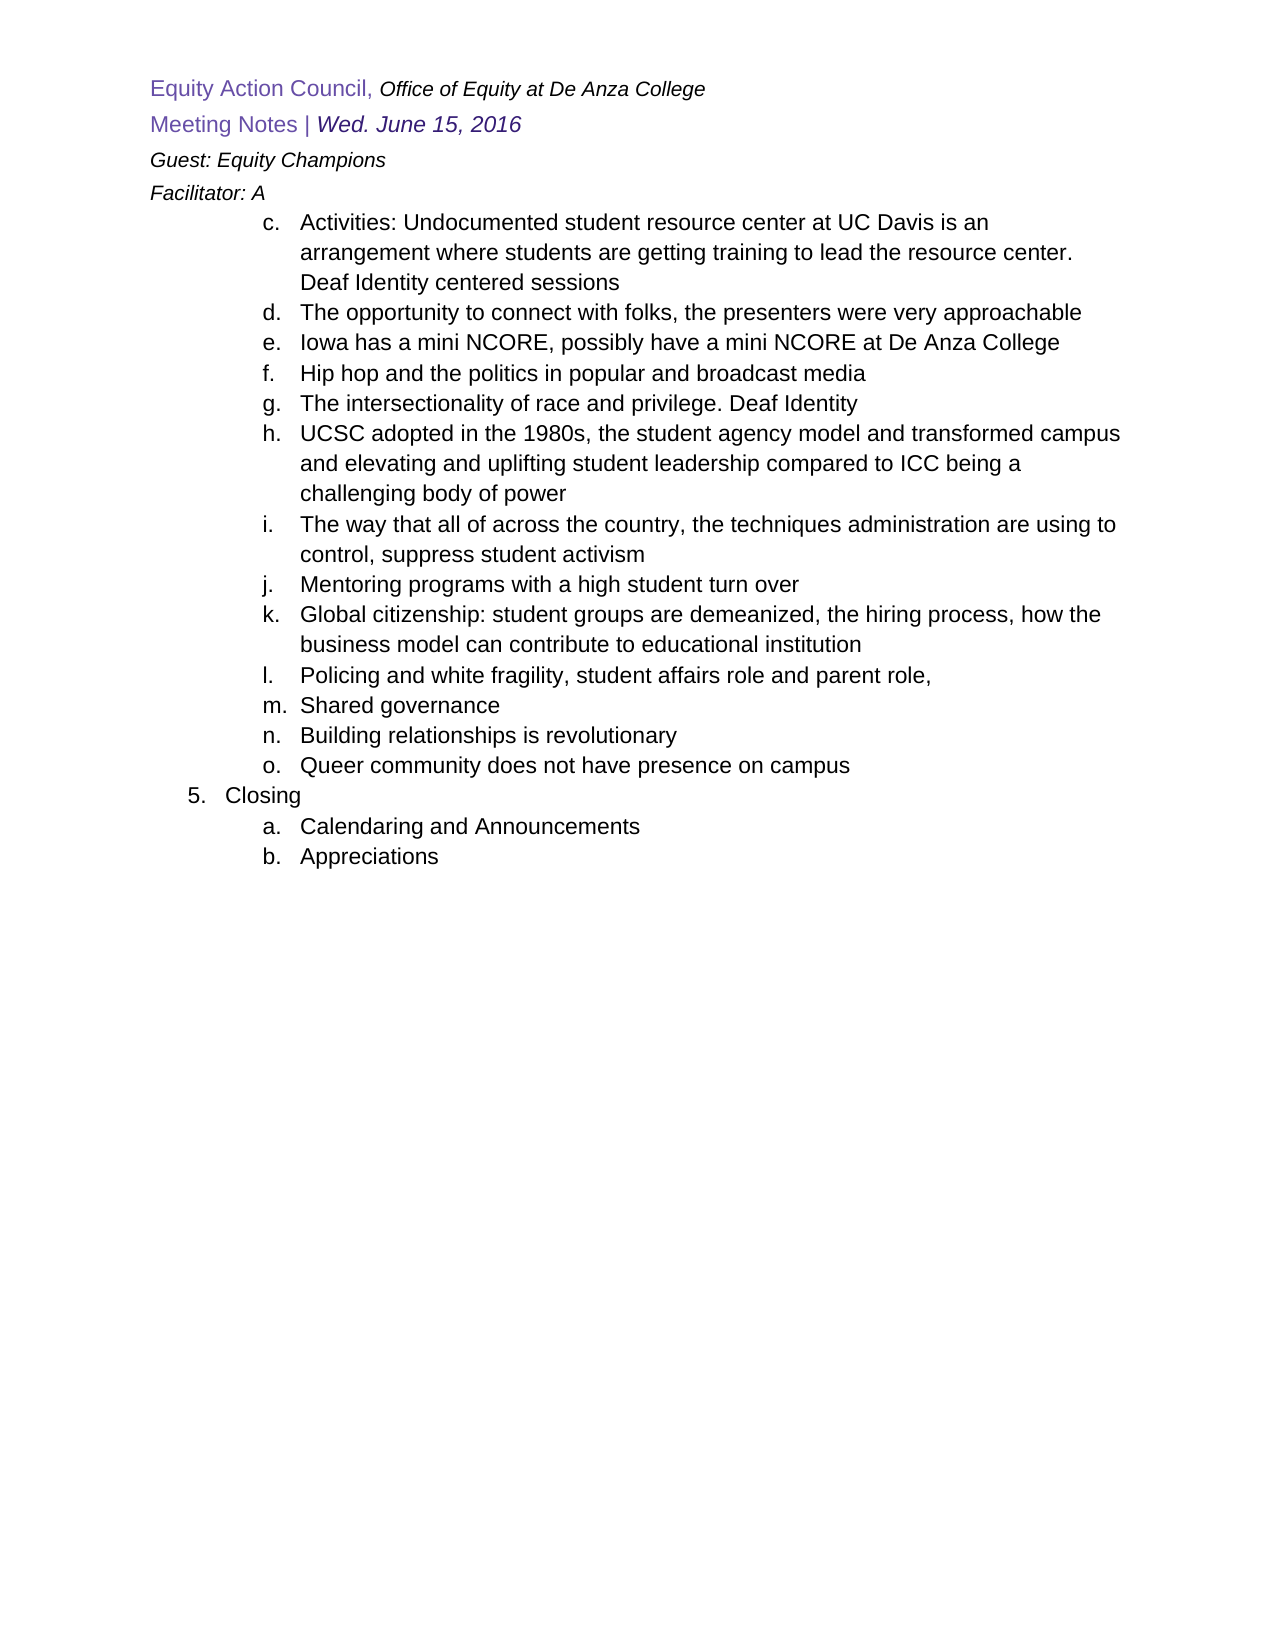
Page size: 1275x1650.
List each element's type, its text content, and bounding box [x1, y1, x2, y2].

list Policing and white fragility, student affairs role and parent role, [262, 662, 1125, 688]
list Appreciations [262, 843, 1125, 869]
list The intersectionality of race and privilege. Deaf Identity [262, 390, 1125, 416]
list Iowa has a mini NCORE, possibly have a mini NCORE at De Anza College [262, 329, 1125, 356]
list Hip hop and the politics in popular and broadcast media [262, 359, 1125, 386]
list Calendaring and Announcements [262, 813, 1125, 839]
list Global citizenship: student groups are demeanized, the hiring process, how the business model can contribute to educational institution [262, 601, 1125, 658]
list The way that all of across the country, the techniques administration are using to control, suppress student activism [262, 511, 1125, 567]
list UCSC adopted in the 1980s, the student agency model and transformed campus and elevating and uplifting student leadership compared to ICC being a challenging body of power [262, 420, 1125, 507]
list Building relationships is revolutionary [262, 722, 1125, 748]
list Shared governance [262, 692, 1125, 718]
list The opportunity to connect with folks, the presenters were very approachable [262, 299, 1125, 326]
list Mentoring programs with a high student turn over [262, 571, 1125, 597]
list Activities: Undocumented student resource center at UC Davis is an arrangement where students are getting training to lead the resource center. Deaf Identity centered sessions [262, 208, 1125, 295]
list Closing [187, 782, 1125, 809]
list Queer community does not have presence on campus [262, 752, 1125, 779]
